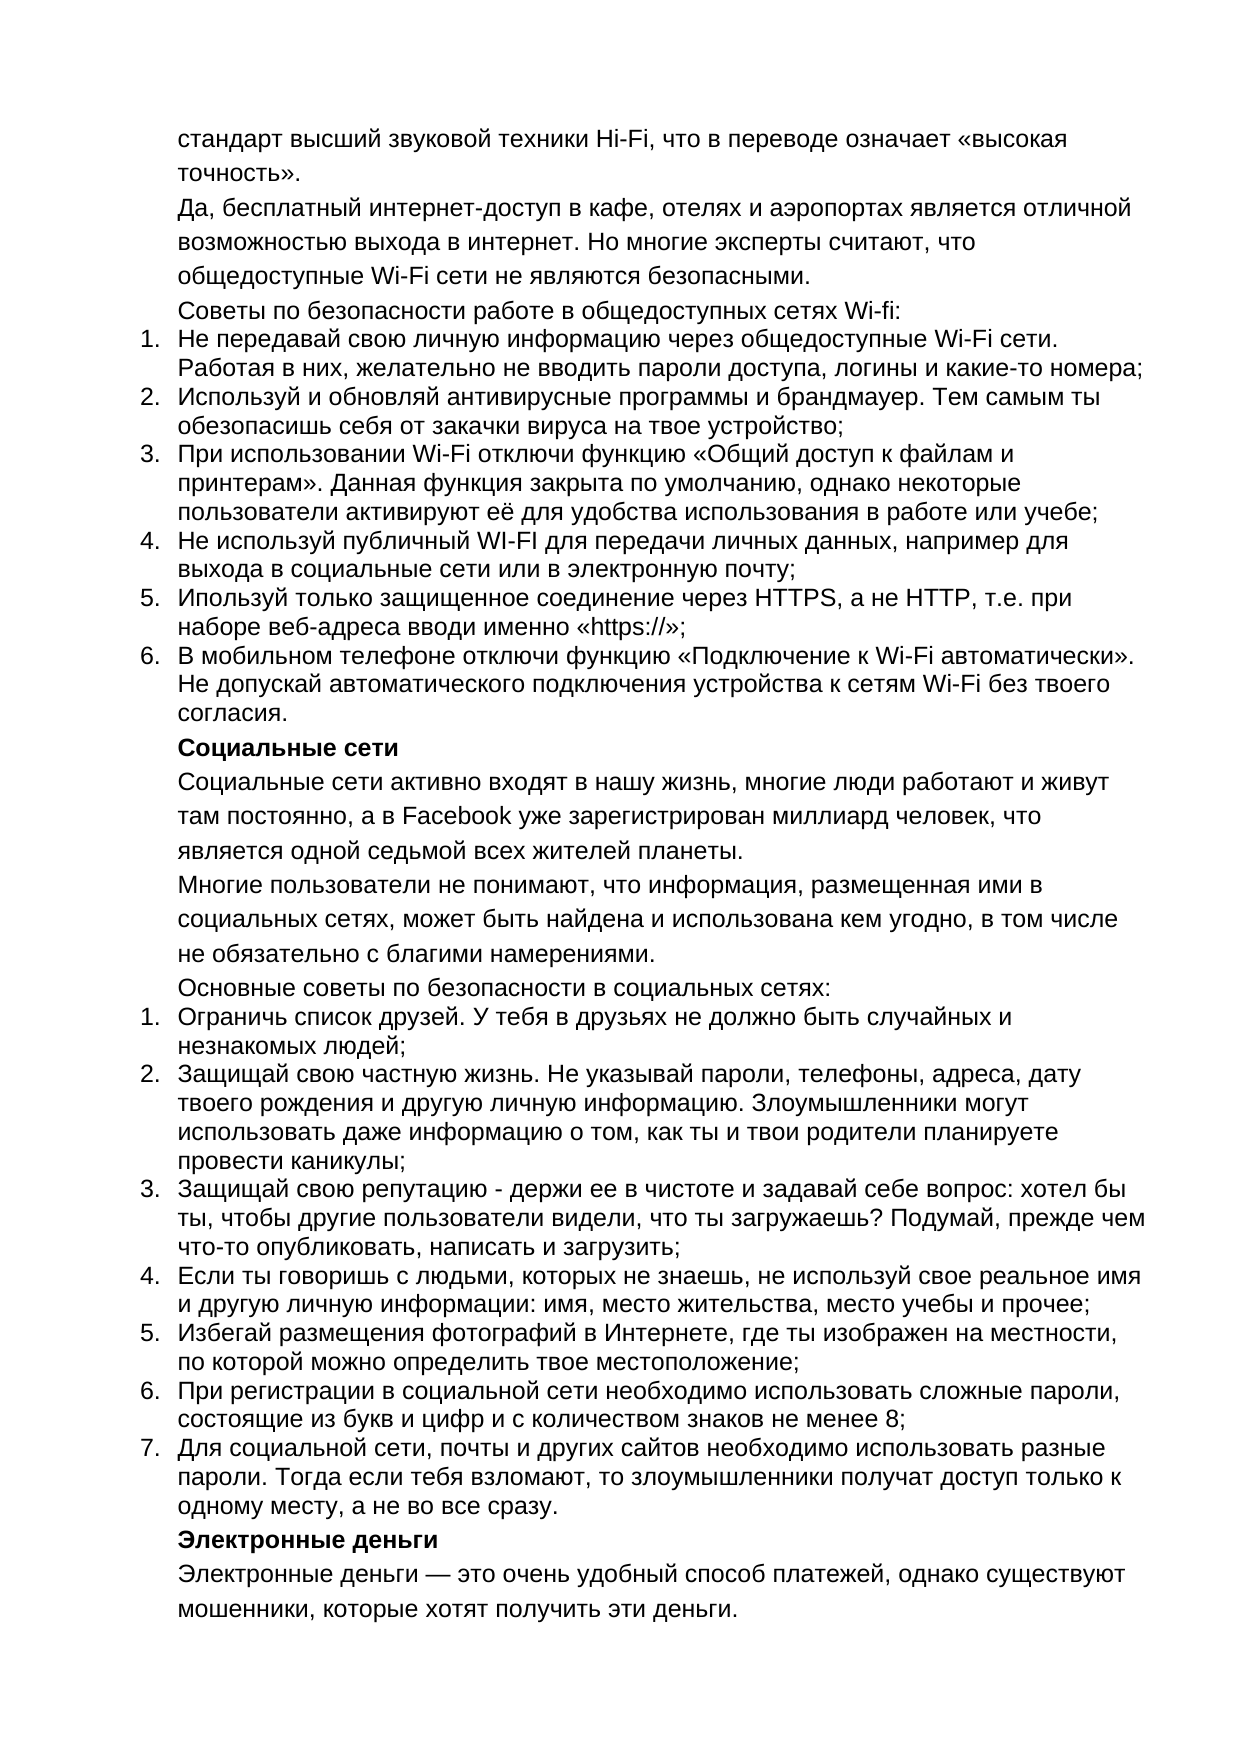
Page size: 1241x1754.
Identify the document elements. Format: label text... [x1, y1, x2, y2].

list При регистрации в социальной сети необходимо использовать сложные пароли, состоящие из букв и цифр и с количеством знаков не менее 8; [140, 1376, 1152, 1433]
list Если ты говоришь с людьми, которых не знаешь, не используй свое реальное имя и другую личную информации: имя, место жительства, место учебы и прочее; [140, 1261, 1152, 1318]
text Многие пользователи не понимают, что информация, размещенная ими в социальных сетях, может быть найдена и использована кем угодно, в том числе не обязательно с благими намерениями. [177, 864, 1152, 967]
list Не передавай свою личную информацию через общедоступные Wi-Fi сети. Работая в них, желательно не вводить пароли доступа, логины и какие-то номера; [140, 324, 1152, 382]
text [177, 118, 1152, 187]
list Защищай свою частную жизнь. Не указывай пароли, телефоны, адреса, дату твоего рождения и другую личную информацию. Злоумышленники могут использовать даже информацию о том, как ты и твои родители планируете провести каникулы; [140, 1059, 1152, 1174]
list Для социальной сети, почты и других сайтов необходимо использовать разные пароли. Тогда если тебя взломают, то злоумышленники получат доступ только к одному месту, а не во все сразу. [140, 1433, 1152, 1519]
text Электронные деньги — это очень удобный способ платежей, однако существуют мошенники, которые хотят получить эти деньги. [177, 1554, 1152, 1622]
list Защищай свою репутацию - держи ее в чистоте и задавай себе вопрос: хотел бы ты, чтобы другие пользователи видели, что ты загружаешь? Подумай, прежде чем что-то опубликовать, написать и загрузить; [140, 1174, 1152, 1261]
text Электронные деньги [177, 1519, 1152, 1554]
text Советы по безопасности работе в общедоступных сетях Wi-fi: [177, 290, 1152, 324]
list В мобильном телефоне отключи функцию «Подключение к Wi-Fi автоматически». Не допускай автоматического подключения устройства к сетям Wi-Fi без твоего согласия. [140, 641, 1152, 727]
list Ипользуй только защищенное соединение через HTTPS, а не НТТР, т.е. при наборе веб-адреса вводи именно «https://»; [140, 583, 1152, 641]
list Не используй публичный WI-FI для передачи личных данных, например для выхода в социальные сети или в электронную почту; [140, 526, 1152, 583]
text Да, бесплатный интернет-доступ в кафе, отелях и аэропортах является отличной возможностью выхода в интернет. Но многие эксперты считают, что общедоступные Wi-Fi сети не являются безопасными. [177, 187, 1152, 290]
text Социальные сети активно входят в нашу жизнь, многие люди работают и живут там постоянно, а в Facebook уже зарегистрирован миллиард человек, что является одной седьмой всех жителей планеты. [177, 761, 1152, 864]
list При использовании Wi-Fi отключи функцию «Общий доступ к файлам и принтерам». Данная функция закрыта по умолчанию, однако некоторые пользователи активируют её для удобства использования в работе или учебе; [140, 439, 1152, 526]
list Используй и обновляй антивирусные программы и брандмауер. Тем самым ты обезопасишь себя от закачки вируса на твое устройство; [140, 382, 1152, 439]
text Основные советы по безопасности в социальных сетях: [177, 967, 1152, 1002]
list Ограничь список друзей. У тебя в друзьях не должно быть случайных и незнакомых людей; [140, 1002, 1152, 1059]
list Избегай размещения фотографий в Интернете, где ты изображен на местности, по которой можно определить твое местоположение; [140, 1318, 1152, 1376]
text Социальные сети [177, 727, 1152, 761]
